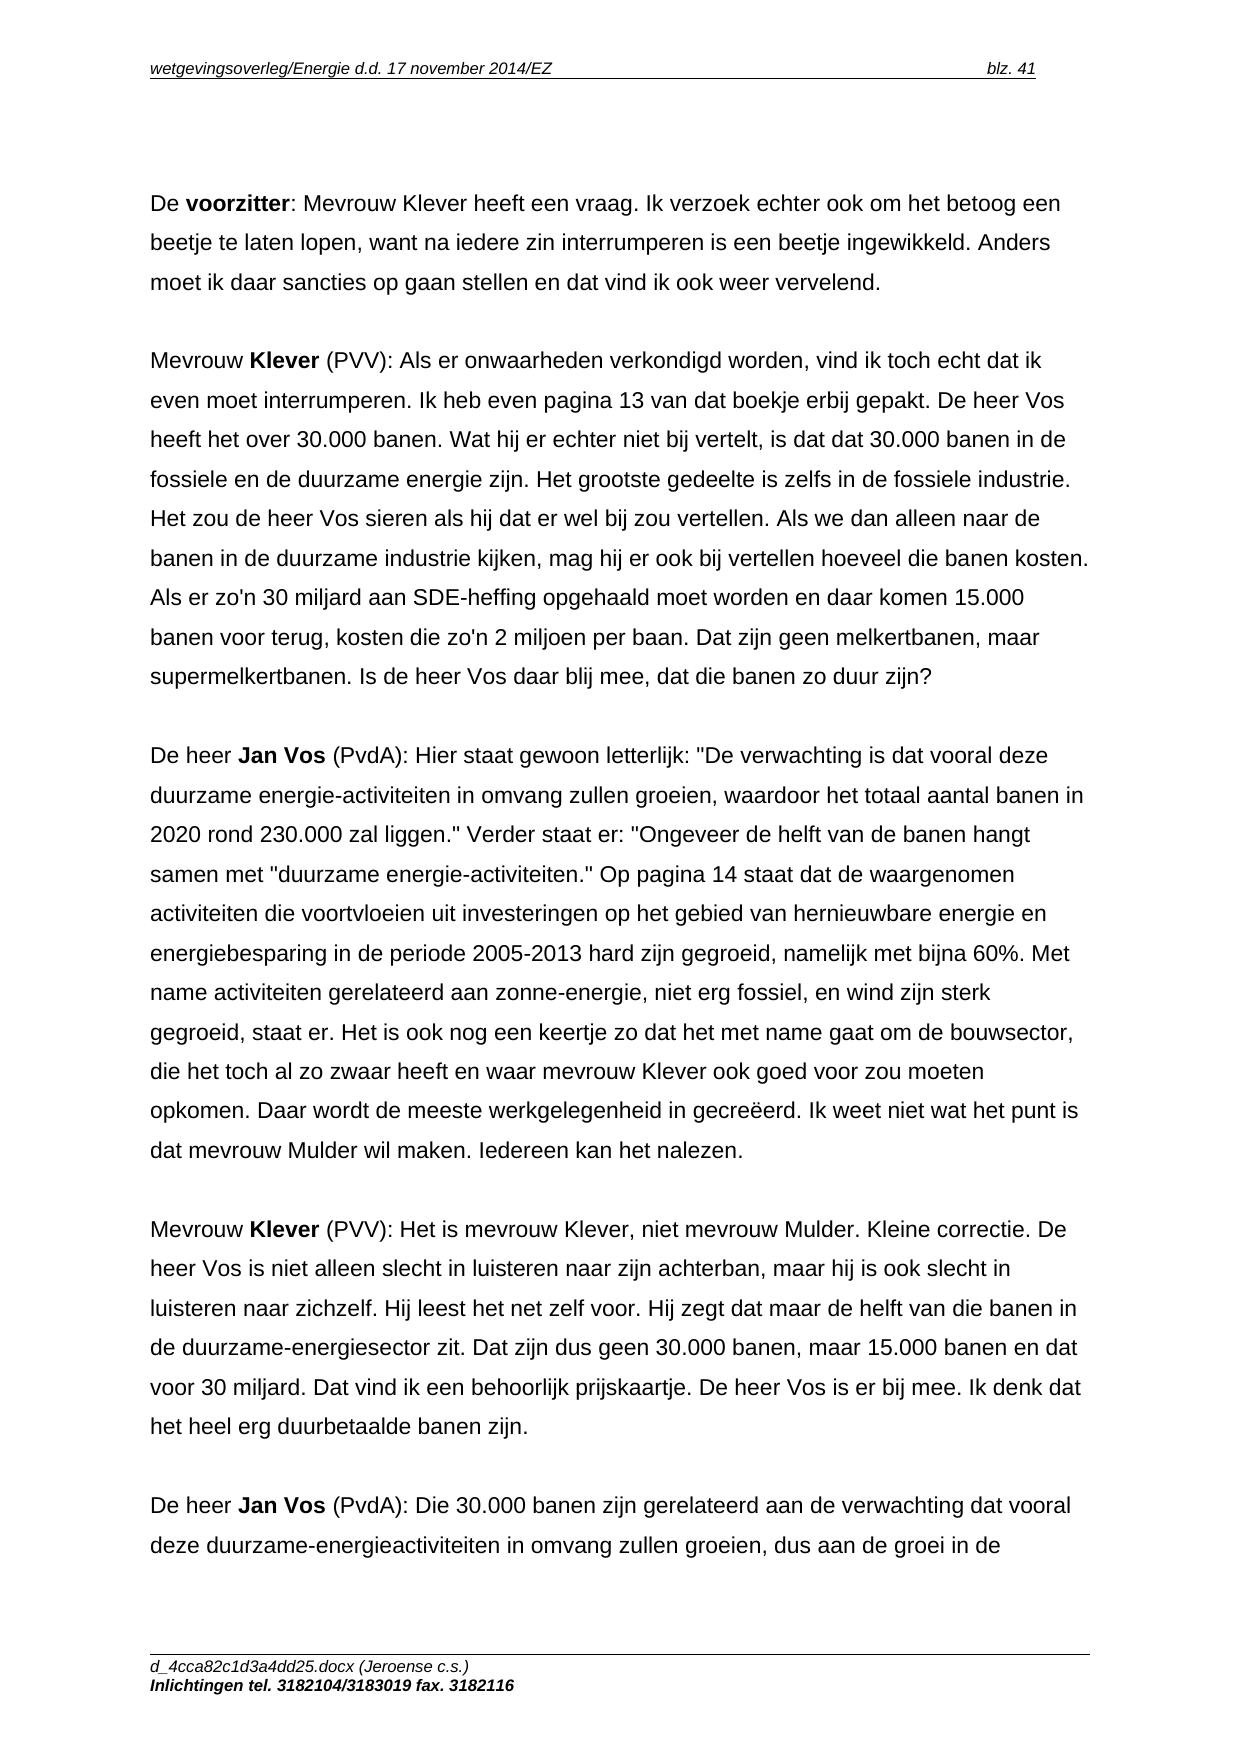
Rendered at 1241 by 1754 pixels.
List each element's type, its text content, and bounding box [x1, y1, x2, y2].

text Mevrouw Klever (PVV): Als er onwaarheden verkondigd worden, vind ik toch echt dat ik even moet interrumperen. Ik heb even pagina 13 van dat boekje erbij gepakt. De heer Vos heeft het over 30.000 banen. Wat hij er echter niet bij vertelt, is dat dat 30.000 banen in de fossiele en de duurzame energie zijn. Het grootste gedeelte is zelfs in de fossiele industrie. Het zou de heer Vos sieren als hij dat er wel bij zou vertellen. Als we dan alleen naar de banen in de duurzame industrie kijken, mag hij er ook bij vertellen hoeveel die banen kosten. Als er zo'n 30 miljard aan SDE-heffing opgehaald moet worden en daar komen 15.000 banen voor terug, kosten die zo'n 2 miljoen per baan. Dat zijn geen melkertbanen, maar supermelkertbanen. Is de heer Vos daar blij mee, dat die banen zo duur zijn? [150, 347, 1090, 689]
text Mevrouw Klever (PVV): Het is mevrouw Klever, niet mevrouw Mulder. Kleine correctie. De heer Vos is niet alleen slecht in luisteren naar zijn achterban, maar hij is ook slecht in luisteren naar zichzelf. Hij leest het net zelf voor. Hij zegt dat maar de helft van die banen in de duurzame-energiesector zit. Dat zijn dus geen 30.000 banen, maar 15.000 banen en dat voor 30 miljard. Dat vind ik een behoorlijk prijskaartje. De heer Vos is er bij mee. Ik denk dat het heel erg duurbetaalde banen zijn. [150, 1216, 1090, 1440]
text De heer Jan Vos (PvdA): Hier staat gewoon letterlijk: "De verwachting is dat vooral deze duurzame energie-activiteiten in omvang zullen groeien, waardoor het totaal aantal banen in 2020 rond 230.000 zal liggen." Verder staat er: "Ongeveer de helft van de banen hangt [150, 742, 1090, 847]
text De voorzitter: Mevrouw Klever heeft een vraag. Ik verzoek echter ook om het betoog een beetje te laten lopen, want na iedere zin interrumperen is een beetje ingewikkeld. Anders moet ik daar sancties op gaan stellen en dat vind ik ook weer vervelend. [150, 189, 1090, 295]
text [150, 1492, 1090, 1558]
text samen met "duurzame energie-activiteiten." Op pagina 14 staat dat de waargenomen activiteiten die voortvloeien uit investeringen op het gebied van hernieuwbare energie en energiebesparing in de periode 2005-2013 hard zijn gegroeid, namelijk met bijna 60%. Met name activiteiten gerelateerd aan zonne-energie, niet erg fossiel, en wind zijn sterk gegroeid, staat er. Het is ook nog een keertje zo dat het met name gaat om de bouwsector, die het toch al zo zwaar heeft en waar mevrouw Klever ook goed voor zou moeten opkomen. Daar wordt de meeste werkgelegenheid in gecreëerd. Ik weet niet wat het punt is dat mevrouw Mulder wil maken. Iedereen kan het nalezen. [150, 861, 1090, 1163]
